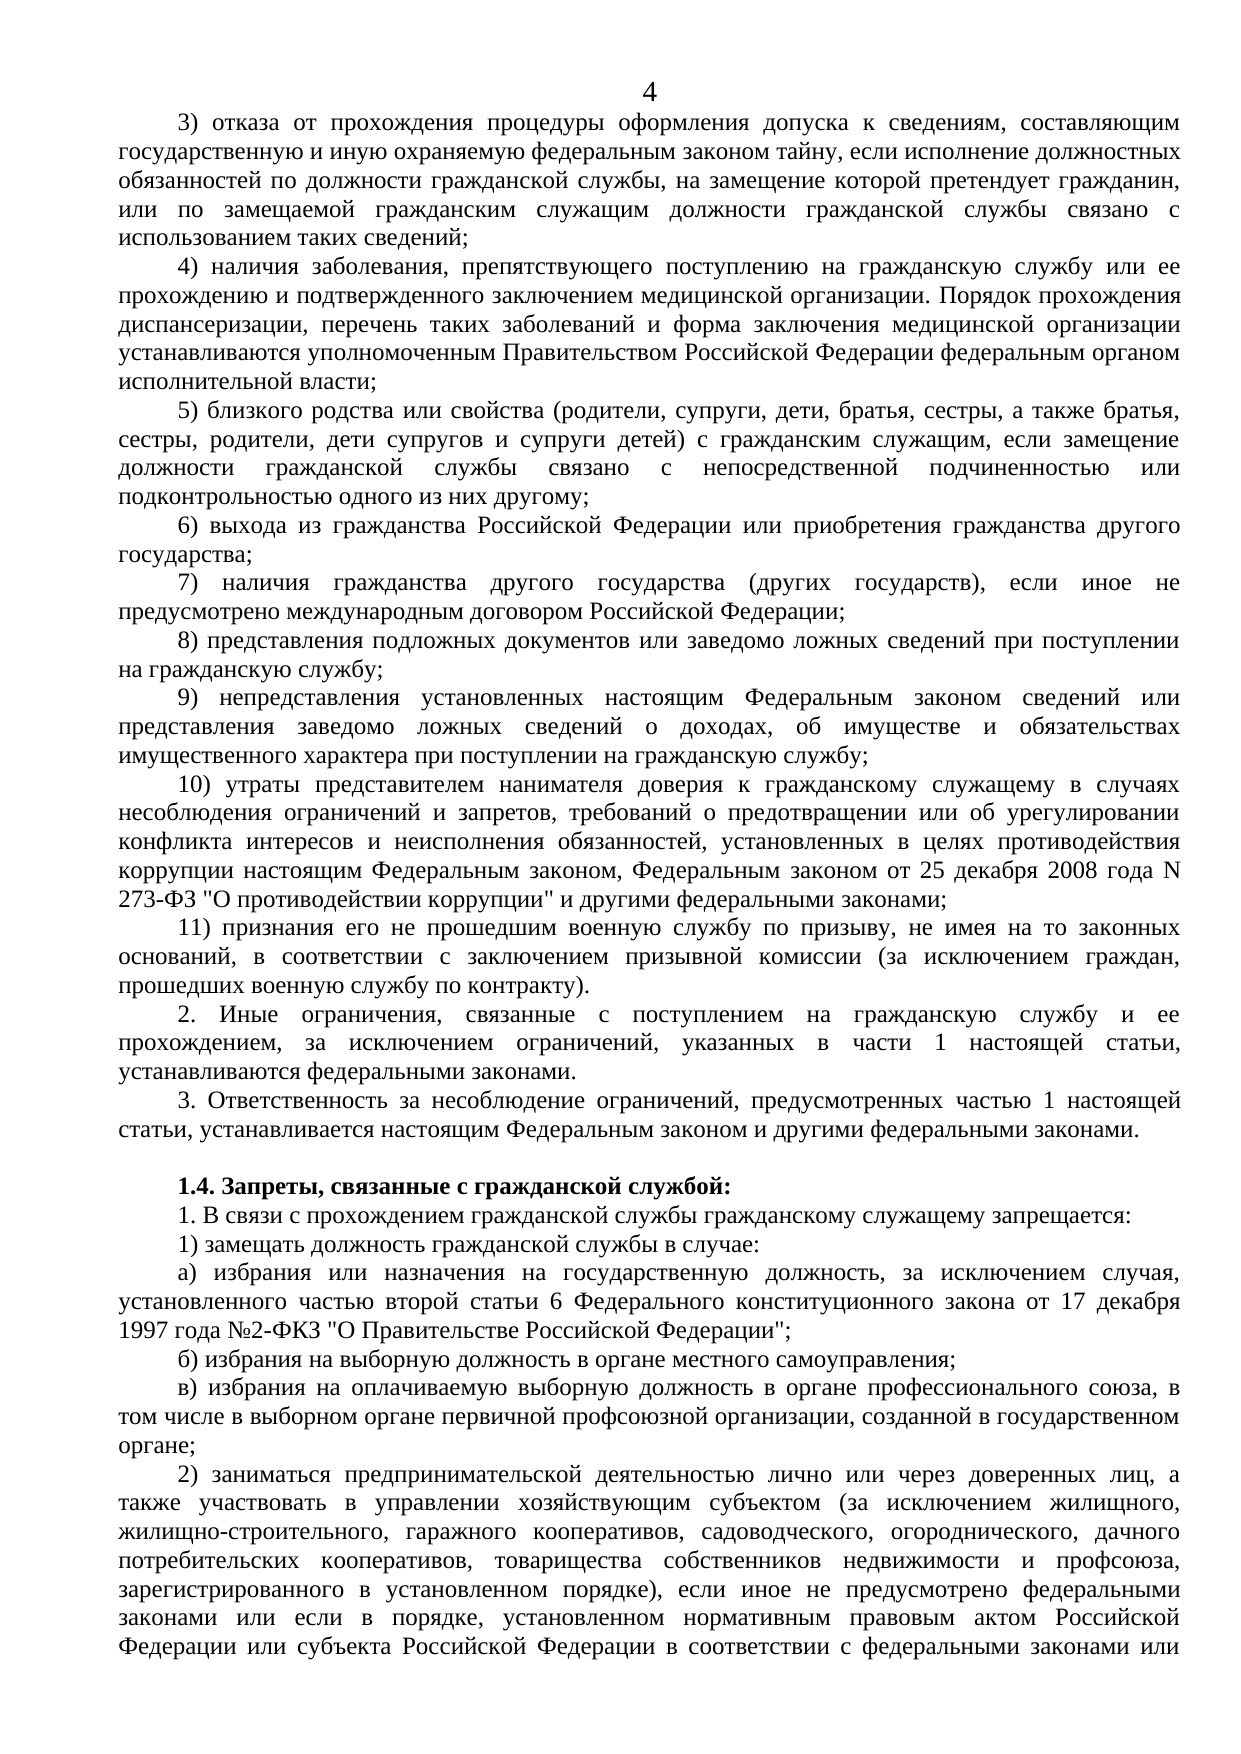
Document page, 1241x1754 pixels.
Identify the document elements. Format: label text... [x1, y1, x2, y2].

text 1.4. Запреты, связанные с гражданской службой: [118, 1171, 1181, 1200]
text а) избрания или назначения на государственную должность, за исключением случая, установленного частью второй статьи 6 Федерального конституционного закона от 17 декабря 1997 года №2-ФКЗ "О Правительстве Российской Федерации"; [118, 1257, 1181, 1344]
text 8) представления подложных документов или заведомо ложных сведений при поступлении на гражданскую службу; [118, 625, 1181, 682]
text 2. Иные ограничения, связанные с поступлением на гражданскую службу и ее прохождением, за исключением ограничений, указанных в части 1 настоящей статьи, устанавливаются федеральными законами. [118, 999, 1181, 1085]
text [118, 1459, 1181, 1660]
text 6) выхода из гражданства Российской Федерации или приобретения гражданства другого государства; [118, 510, 1181, 567]
text в) избрания на оплачиваемую выборную должность в органе профессионального союза, в том числе в выборном органе первичной профсоюзной организации, созданной в государственном органе; [118, 1372, 1181, 1459]
text 9) непредставления установленных настоящим Федеральным законом сведений или представления заведомо ложных сведений о доходах, об имуществе и обязательствах имущественного характера при поступлении на гражданскую службу; [118, 682, 1181, 769]
text б) избрания на выборную должность в органе местного самоуправления; [118, 1344, 1181, 1372]
text 11) признания его не прошедшим военную службу по призыву, не имея на то законных оснований, в соответствии с заключением призывной комиссии (за исключением граждан, прошедших военную службу по контракту). [118, 912, 1181, 999]
text 3) отказа от прохождения процедуры оформления допуска к сведениям, составляющим государственную и иную охраняемую федеральным законом тайну, если исполнение должностных обязанностей по должности гражданской службы, на замещение которой претендует гражданин, или по замещаемой гражданским служащим должности гражданской службы связано с использованием таких сведений; [118, 107, 1181, 251]
text 4) наличия заболевания, препятствующего поступлению на гражданскую службу или ее прохождению и подтвержденного заключением медицинской организации. Порядок прохождения диспансеризации, перечень таких заболеваний и форма заключения медицинской организации устанавливаются уполномоченным Правительством Российской Федерации федеральным органом исполнительной власти; [118, 251, 1181, 395]
text 3. Ответственность за несоблюдение ограничений, предусмотренных частью 1 настоящей статьи, устанавливается настоящим Федеральным законом и другими федеральными законами. [118, 1085, 1181, 1142]
text 5) близкого родства или свойства (родители, супруги, дети, братья, сестры, а также братья, сестры, родители, дети супругов и супруги детей) с гражданским служащим, если замещение должности гражданской службы связано с непосредственной подчиненностью или подконтрольностью одного из них другому; [118, 395, 1181, 510]
text 10) утраты представителем нанимателя доверия к гражданскому служащему в случаях несоблюдения ограничений и запретов, требований о предотвращении или об урегулировании конфликта интересов и неисполнения обязанностей, установленных в целях противодействия коррупции настоящим Федеральным законом, Федеральным законом от 25 декабря 2008 года N 273-ФЗ "О противодействии коррупции" и другими федеральными законами; [118, 769, 1181, 912]
text 7) наличия гражданства другого государства (других государств), если иное не предусмотрено международным договором Российской Федерации; [118, 567, 1181, 625]
text 1) замещать должность гражданской службы в случае: [118, 1229, 1181, 1257]
text 1. В связи с прохождением гражданской службы гражданскому служащему запрещается: [118, 1200, 1181, 1229]
